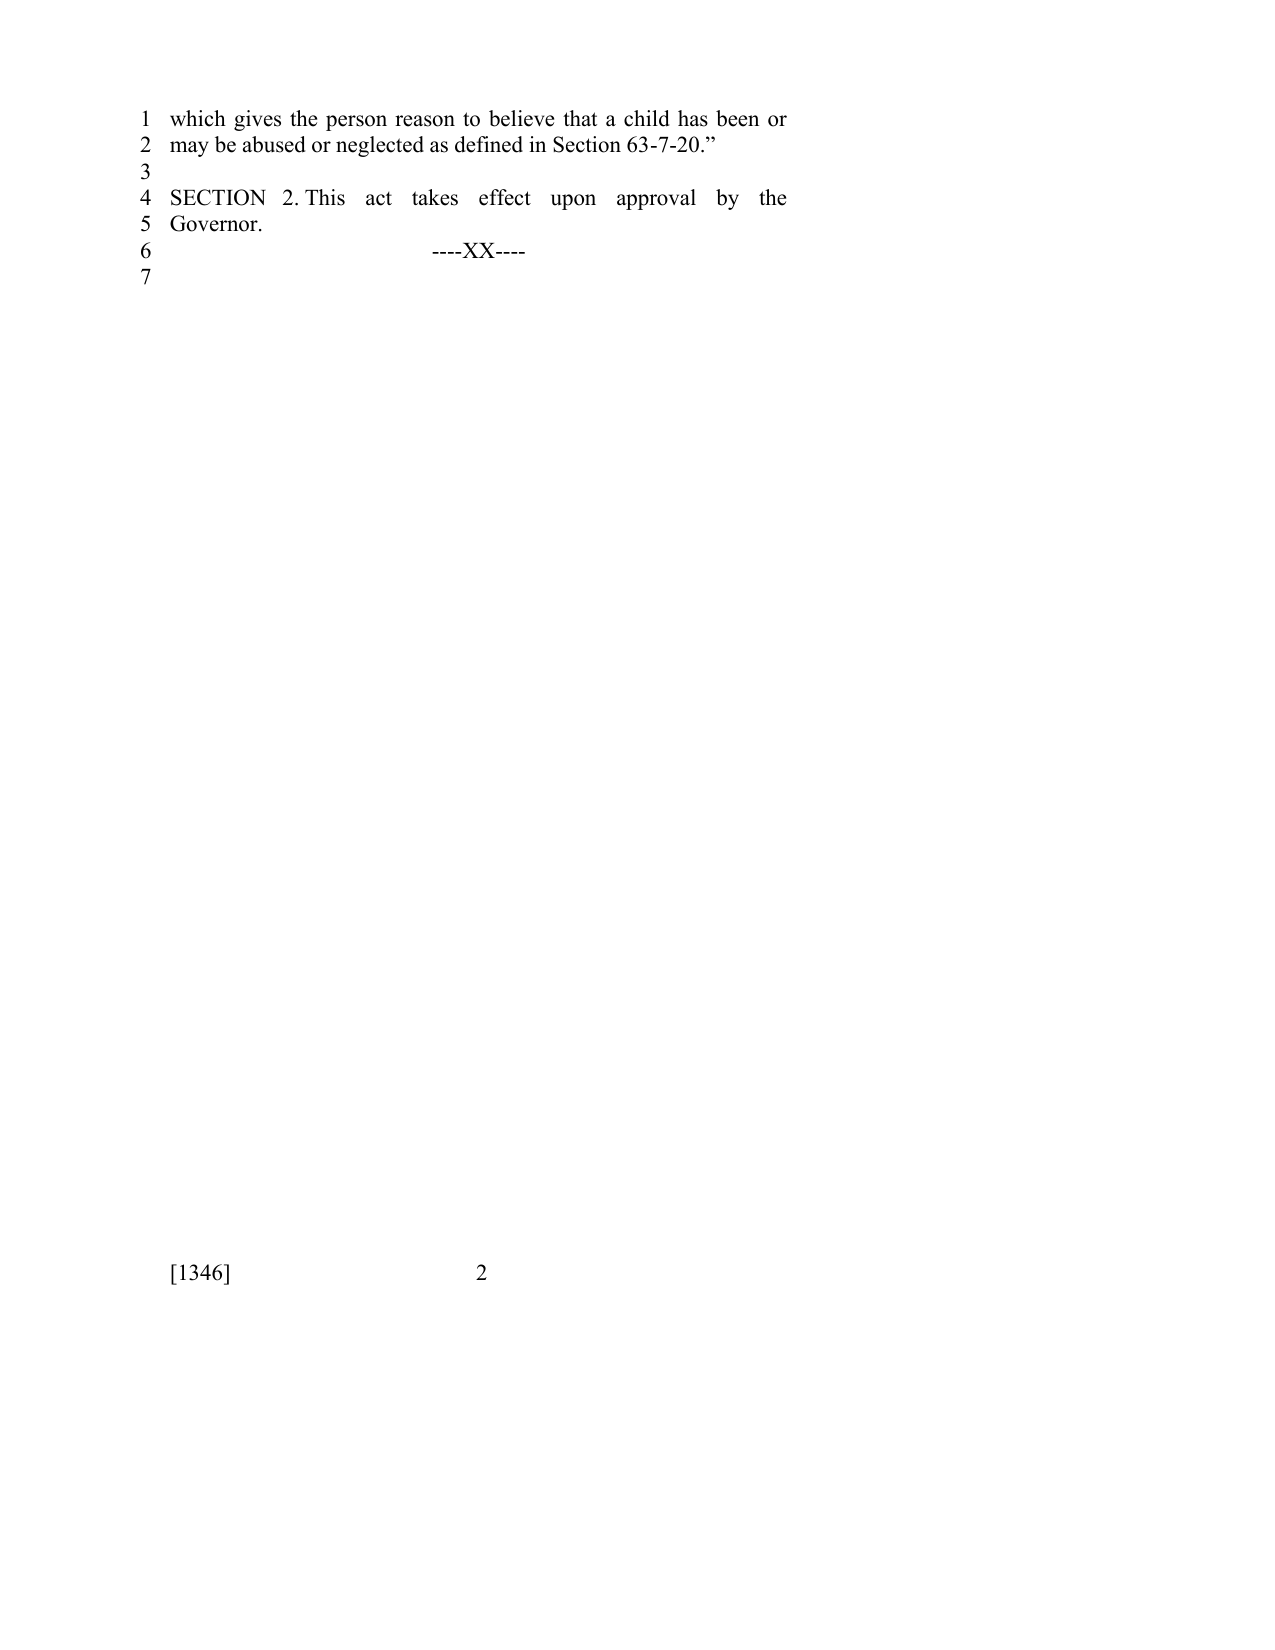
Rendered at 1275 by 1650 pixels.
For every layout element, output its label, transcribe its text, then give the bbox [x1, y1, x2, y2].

text SECTION 2. This act takes effect upon approval by the Governor. [169, 184, 787, 237]
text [169, 105, 787, 158]
text ----XX---- [169, 237, 787, 263]
